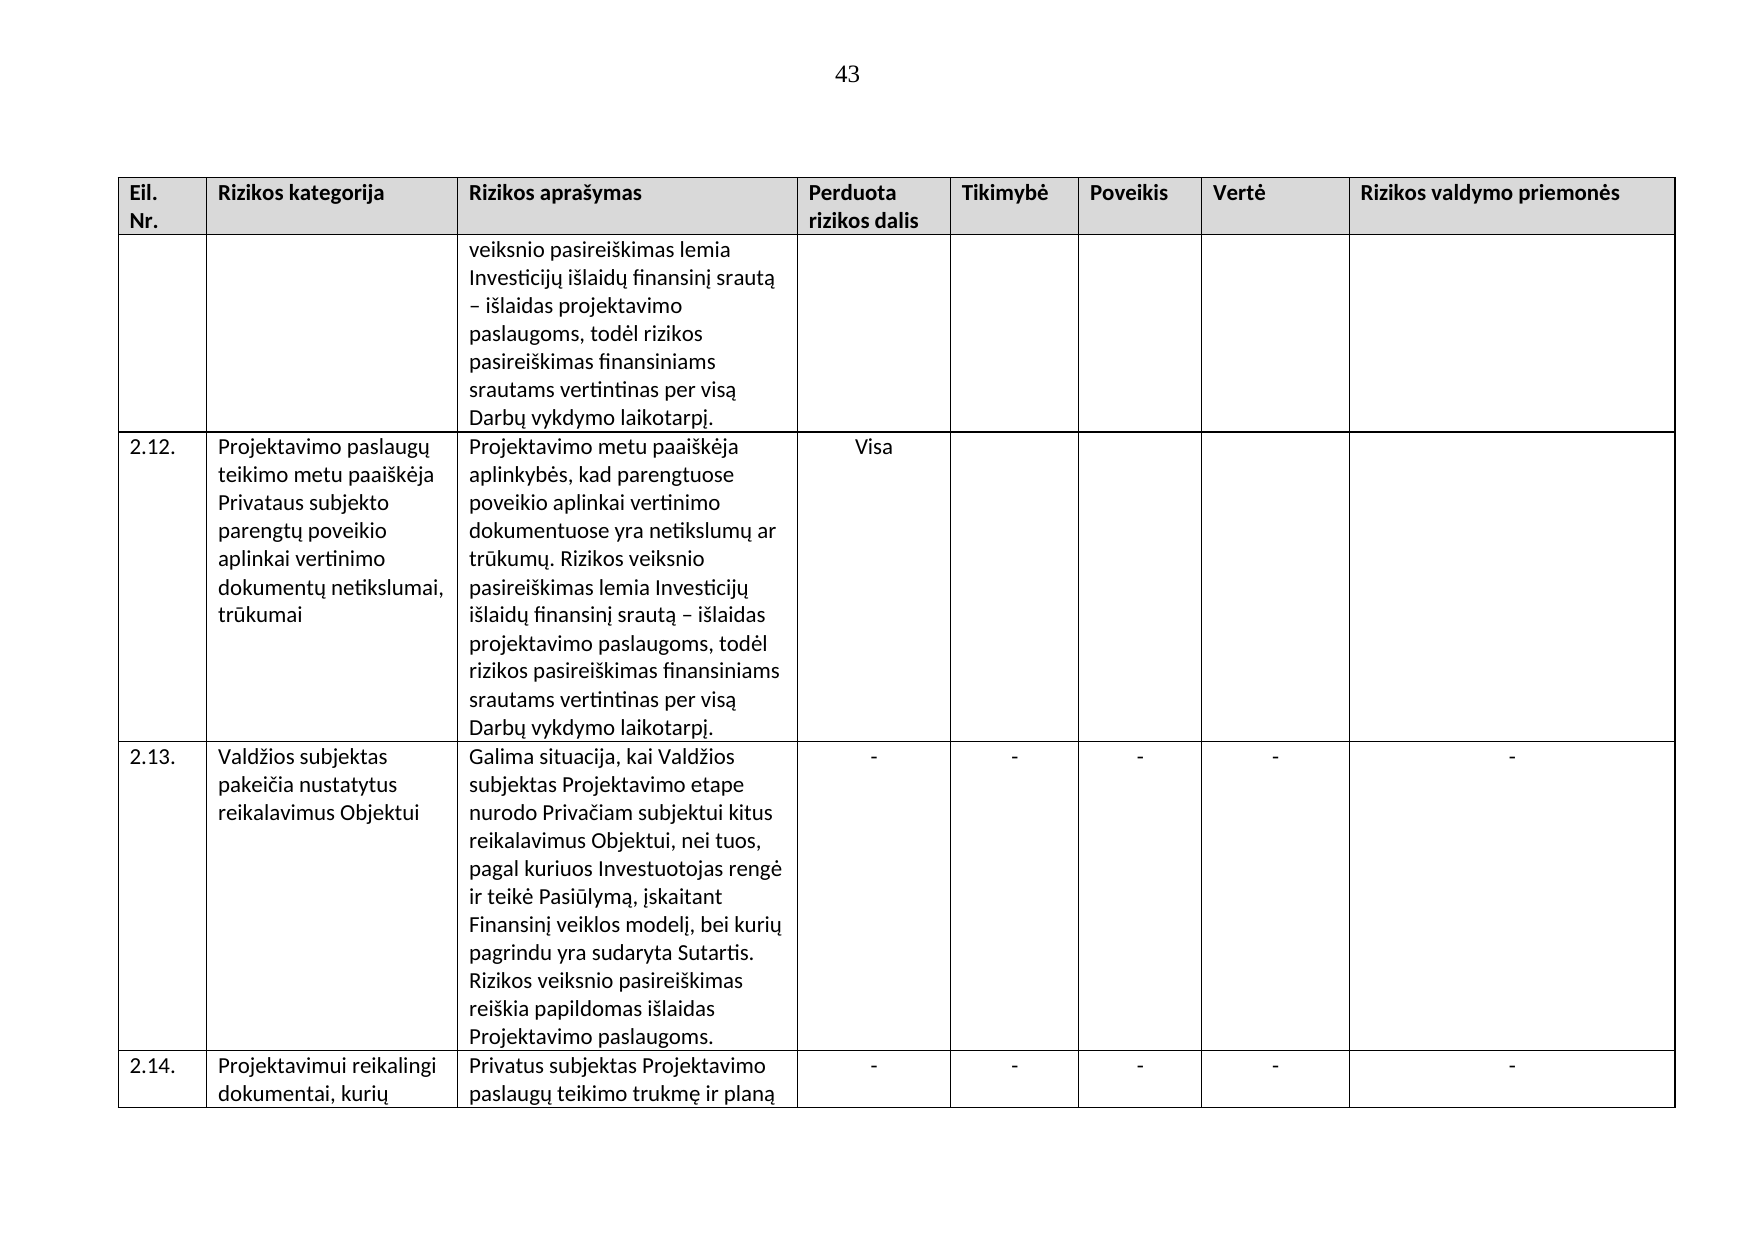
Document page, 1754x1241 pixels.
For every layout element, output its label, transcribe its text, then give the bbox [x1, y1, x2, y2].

table_header Eil. Nr. [119, 178, 206, 234]
table_cell - [1350, 742, 1674, 1050]
table_cell - [951, 235, 1078, 431]
table_cell - [798, 1051, 950, 1107]
table_header Perduota rizikos dalis [798, 178, 950, 234]
table_cell [1350, 433, 1674, 741]
table_cell Galima situacija, kai Valdžios subjektas Projektavimo etape nurodo Privačiam subjektui kitus reikalavimus Objektui, nei tuos, pagal kuriuos Investuotojas rengė ir teikė Pasiūlymą, įskaitant Finansinį veiklos modelį, bei kurių pagrindu yra sudaryta Sutartis. Rizikos veiksnio pasireiškimas reiškia papildomas išlaidas Projektavimo paslaugoms. [458, 742, 797, 1050]
table_cell - [1202, 742, 1349, 1050]
table_cell - [798, 742, 950, 1050]
table_cell - [1350, 235, 1674, 431]
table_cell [207, 1051, 457, 1107]
table_cell - [1350, 1051, 1674, 1107]
table_cell [119, 433, 206, 741]
table_header Tikimybė [951, 178, 1078, 234]
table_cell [458, 1051, 797, 1107]
table_cell - [951, 742, 1078, 1050]
table_cell - [1079, 742, 1201, 1050]
table_cell - [798, 235, 950, 431]
table_cell [1202, 433, 1349, 741]
table_cell - [1079, 235, 1201, 431]
table_header Rizikos aprašymas [458, 178, 797, 234]
table_header Rizikos kategorija [207, 178, 457, 234]
table_cell [119, 1051, 206, 1107]
table_cell - [1079, 1051, 1201, 1107]
table_cell Projektavimo metu paaiškėja aplinkybės, kad parengtuose poveikio aplinkai vertinimo dokumentuose yra netikslumų ar trūkumų. Rizikos veiksnio pasireiškimas lemia Investicijų išlaidų finansinį srautą – išlaidas projektavimo paslaugoms, todėl rizikos pasireiškimas finansiniams srautams vertintinas per visą Darbų vykdymo laikotarpį. [458, 433, 797, 741]
table_cell [951, 433, 1078, 741]
table_cell [119, 235, 206, 431]
table_header Poveikis [1079, 178, 1201, 234]
table_cell - [1202, 235, 1349, 431]
table_cell [119, 742, 206, 1050]
table_header Vertė [1202, 178, 1349, 234]
table_cell - [951, 1051, 1078, 1107]
table_header Rizikos valdymo priemonės [1350, 178, 1674, 234]
table_cell Visa [798, 433, 950, 741]
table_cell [458, 235, 797, 431]
table_cell [1079, 433, 1201, 741]
table_cell Projektavimo paslaugų teikimo metu paaiškėja Privataus subjekto parengtų poveikio aplinkai vertinimo dokumentų netikslumai, trūkumai [207, 433, 457, 741]
table_cell Valdžios subjektas pakeičia nustatytus reikalavimus Objektui [207, 742, 457, 1050]
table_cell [207, 235, 457, 431]
table_cell - [1202, 1051, 1349, 1107]
